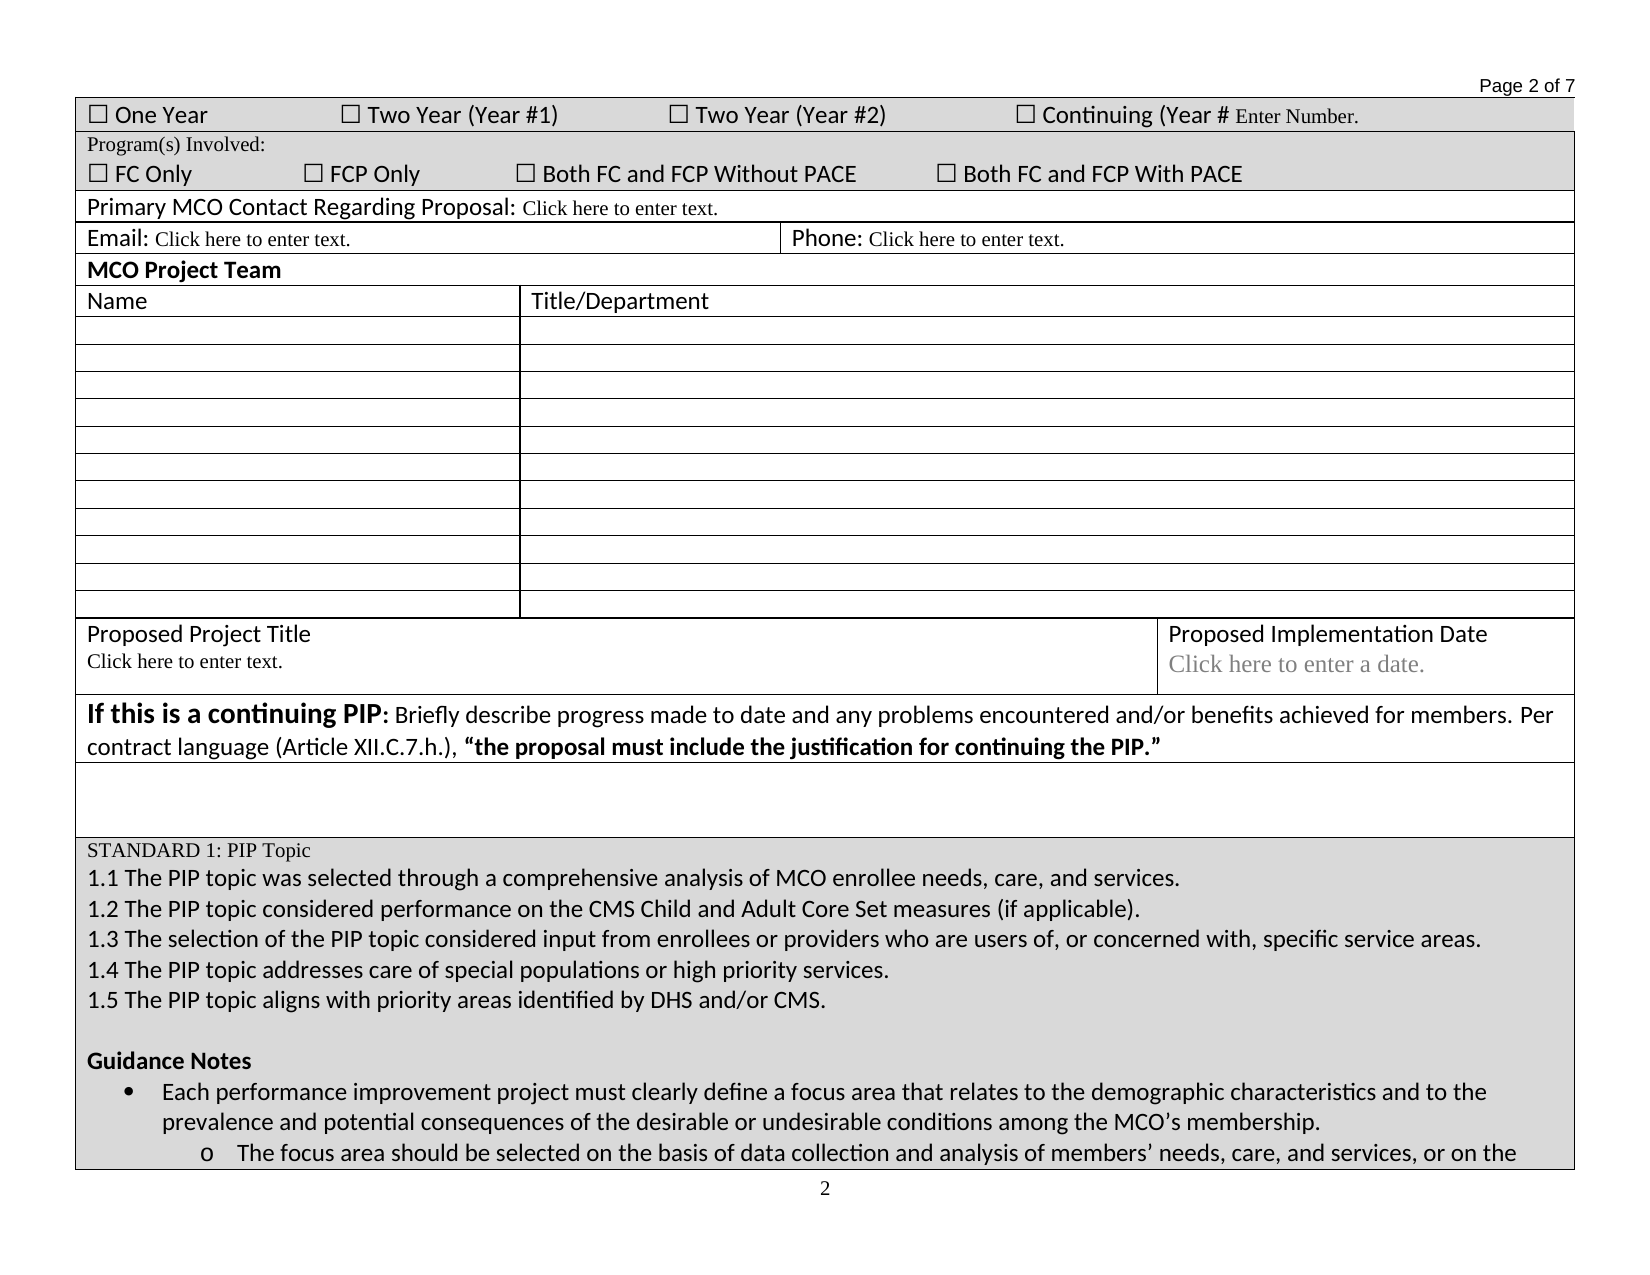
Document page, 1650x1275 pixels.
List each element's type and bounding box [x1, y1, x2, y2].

table_cell [521, 345, 1574, 371]
table_cell [521, 454, 1574, 480]
table_cell [76, 317, 519, 343]
table_cell [521, 536, 1574, 563]
table_cell [76, 564, 519, 590]
table_cell [76, 427, 519, 453]
table_cell [521, 427, 1574, 453]
table_cell [76, 509, 519, 535]
table_cell [521, 481, 1574, 508]
table_cell [521, 564, 1574, 590]
table_cell [521, 317, 1574, 343]
table_cell [521, 591, 1574, 617]
table_cell [76, 763, 1574, 837]
table_cell [76, 372, 519, 398]
table_cell [76, 591, 519, 617]
table_cell [521, 399, 1574, 426]
table_cell [76, 132, 1574, 156]
table_cell [76, 481, 519, 508]
table_cell [76, 454, 519, 480]
table_cell [76, 345, 519, 371]
table_cell [76, 838, 1574, 1169]
table_cell [76, 536, 519, 563]
table_cell [521, 509, 1574, 535]
table_cell [521, 372, 1574, 398]
table_cell [76, 399, 519, 426]
